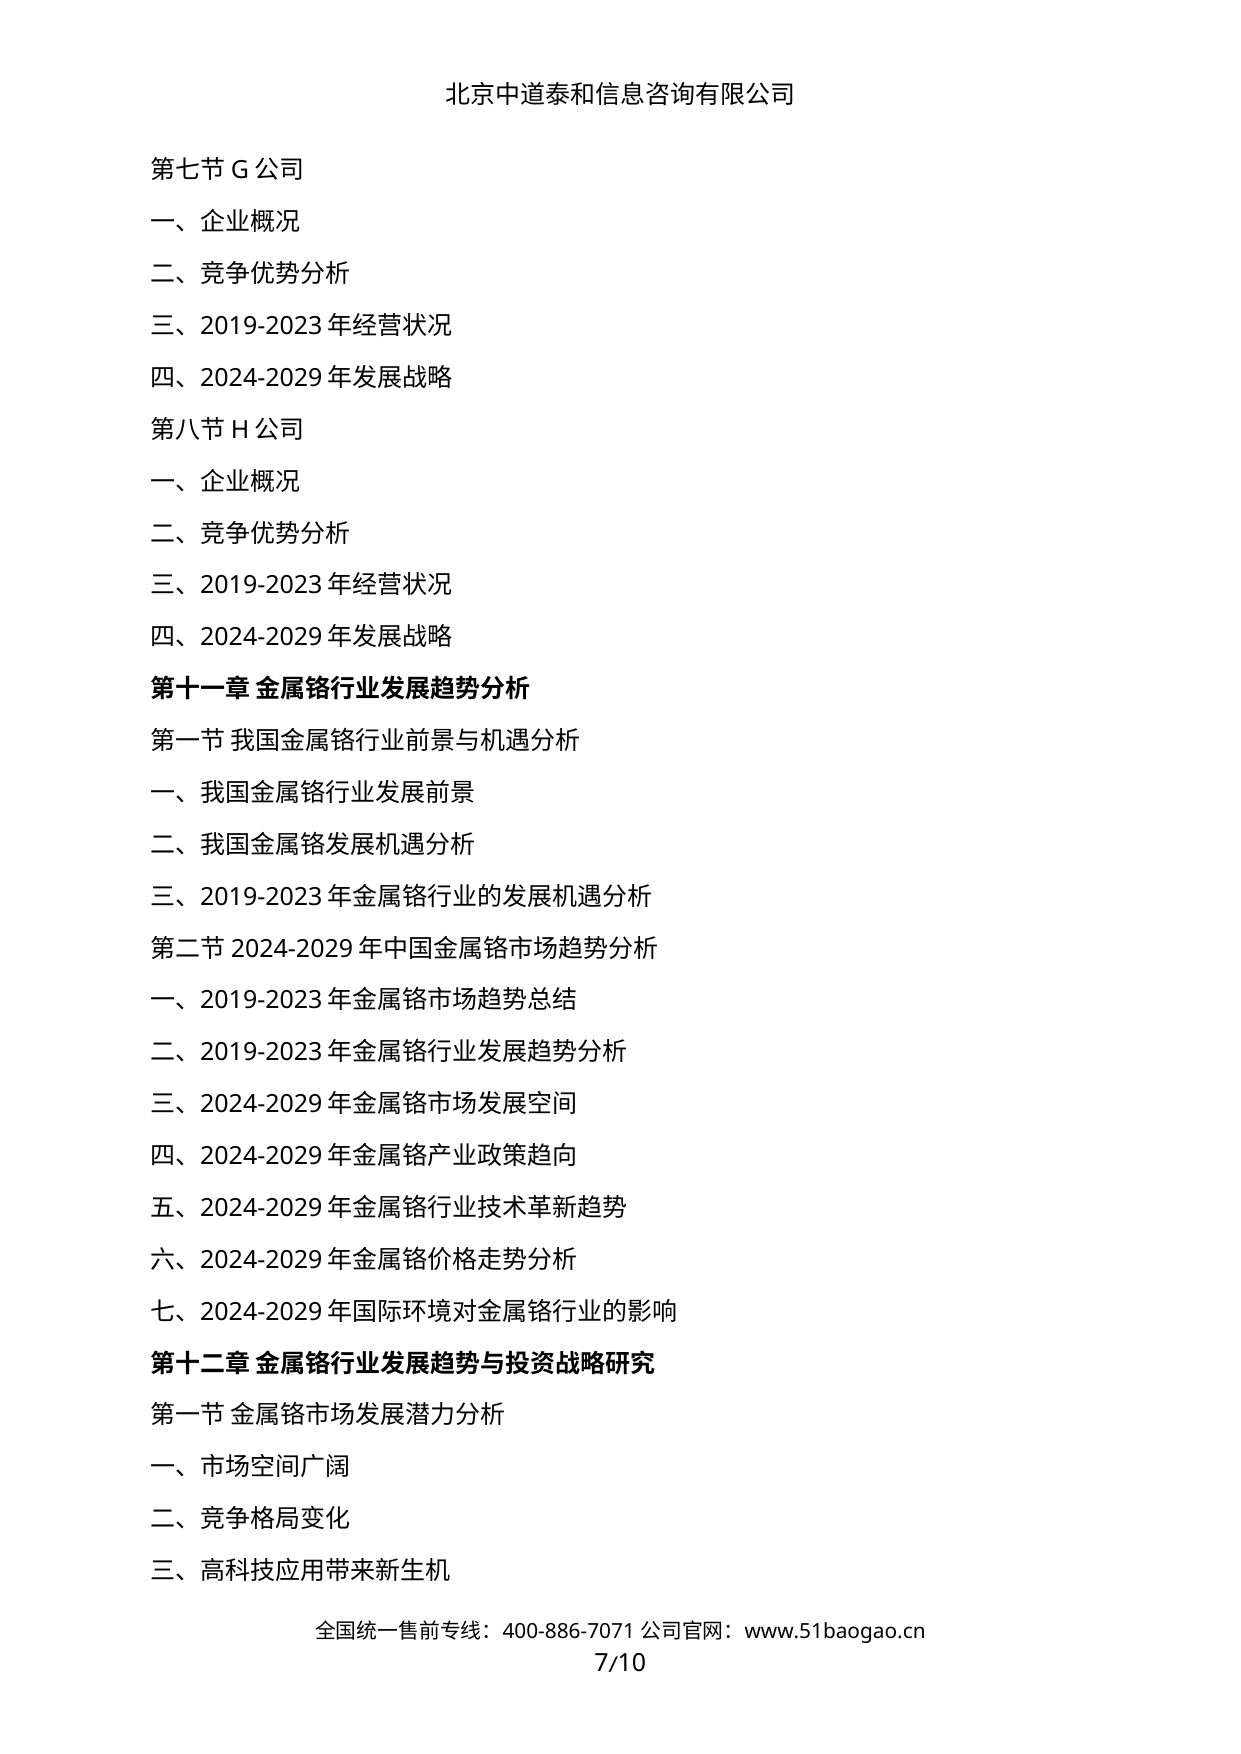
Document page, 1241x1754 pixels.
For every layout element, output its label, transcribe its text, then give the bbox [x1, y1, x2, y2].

text 三、2019-2023年经营状况 [150, 565, 1090, 601]
text 四、2024-2029年金属铬产业政策趋向 [150, 1136, 1090, 1172]
text 一、企业概况 [150, 202, 1090, 238]
text 五、2024-2029年金属铬行业技术革新趋势 [150, 1187, 1090, 1224]
text 第十二章 金属铬行业发展趋势与投资战略研究 [150, 1343, 1090, 1379]
text 三、2024-2029年金属铬市场发展空间 [150, 1084, 1090, 1120]
text 第八节 H公司 [150, 409, 1090, 446]
text 第十一章 金属铬行业发展趋势分析 [150, 669, 1090, 705]
text 七、2024-2029年国际环境对金属铬行业的影响 [150, 1291, 1090, 1327]
text 三、高科技应用带来新生机 [150, 1551, 1090, 1587]
text 一、2019-2023年金属铬市场趋势总结 [150, 980, 1090, 1016]
text 二、竞争优势分析 [150, 513, 1090, 549]
text 三、2019-2023年经营状况 [150, 306, 1090, 342]
text 一、企业概况 [150, 461, 1090, 497]
text 六、2024-2029年金属铬价格走势分析 [150, 1239, 1090, 1276]
text 二、2019-2023年金属铬行业发展趋势分析 [150, 1032, 1090, 1068]
text 第一节 我国金属铬行业前景与机遇分析 [150, 721, 1090, 757]
text 二、我国金属铬发展机遇分析 [150, 824, 1090, 861]
text 四、2024-2029年发展战略 [150, 617, 1090, 653]
text 一、市场空间广阔 [150, 1447, 1090, 1483]
text 二、竞争格局变化 [150, 1499, 1090, 1535]
text 第七节 G公司 [150, 150, 1090, 186]
text 一、我国金属铬行业发展前景 [150, 772, 1090, 809]
text 三、2019-2023年金属铬行业的发展机遇分析 [150, 876, 1090, 912]
text 第一节 金属铬市场发展潜力分析 [150, 1395, 1090, 1431]
text 二、竞争优势分析 [150, 254, 1090, 290]
text 四、2024-2029年发展战略 [150, 357, 1090, 394]
text 第二节 2024-2029年中国金属铬市场趋势分析 [150, 928, 1090, 964]
